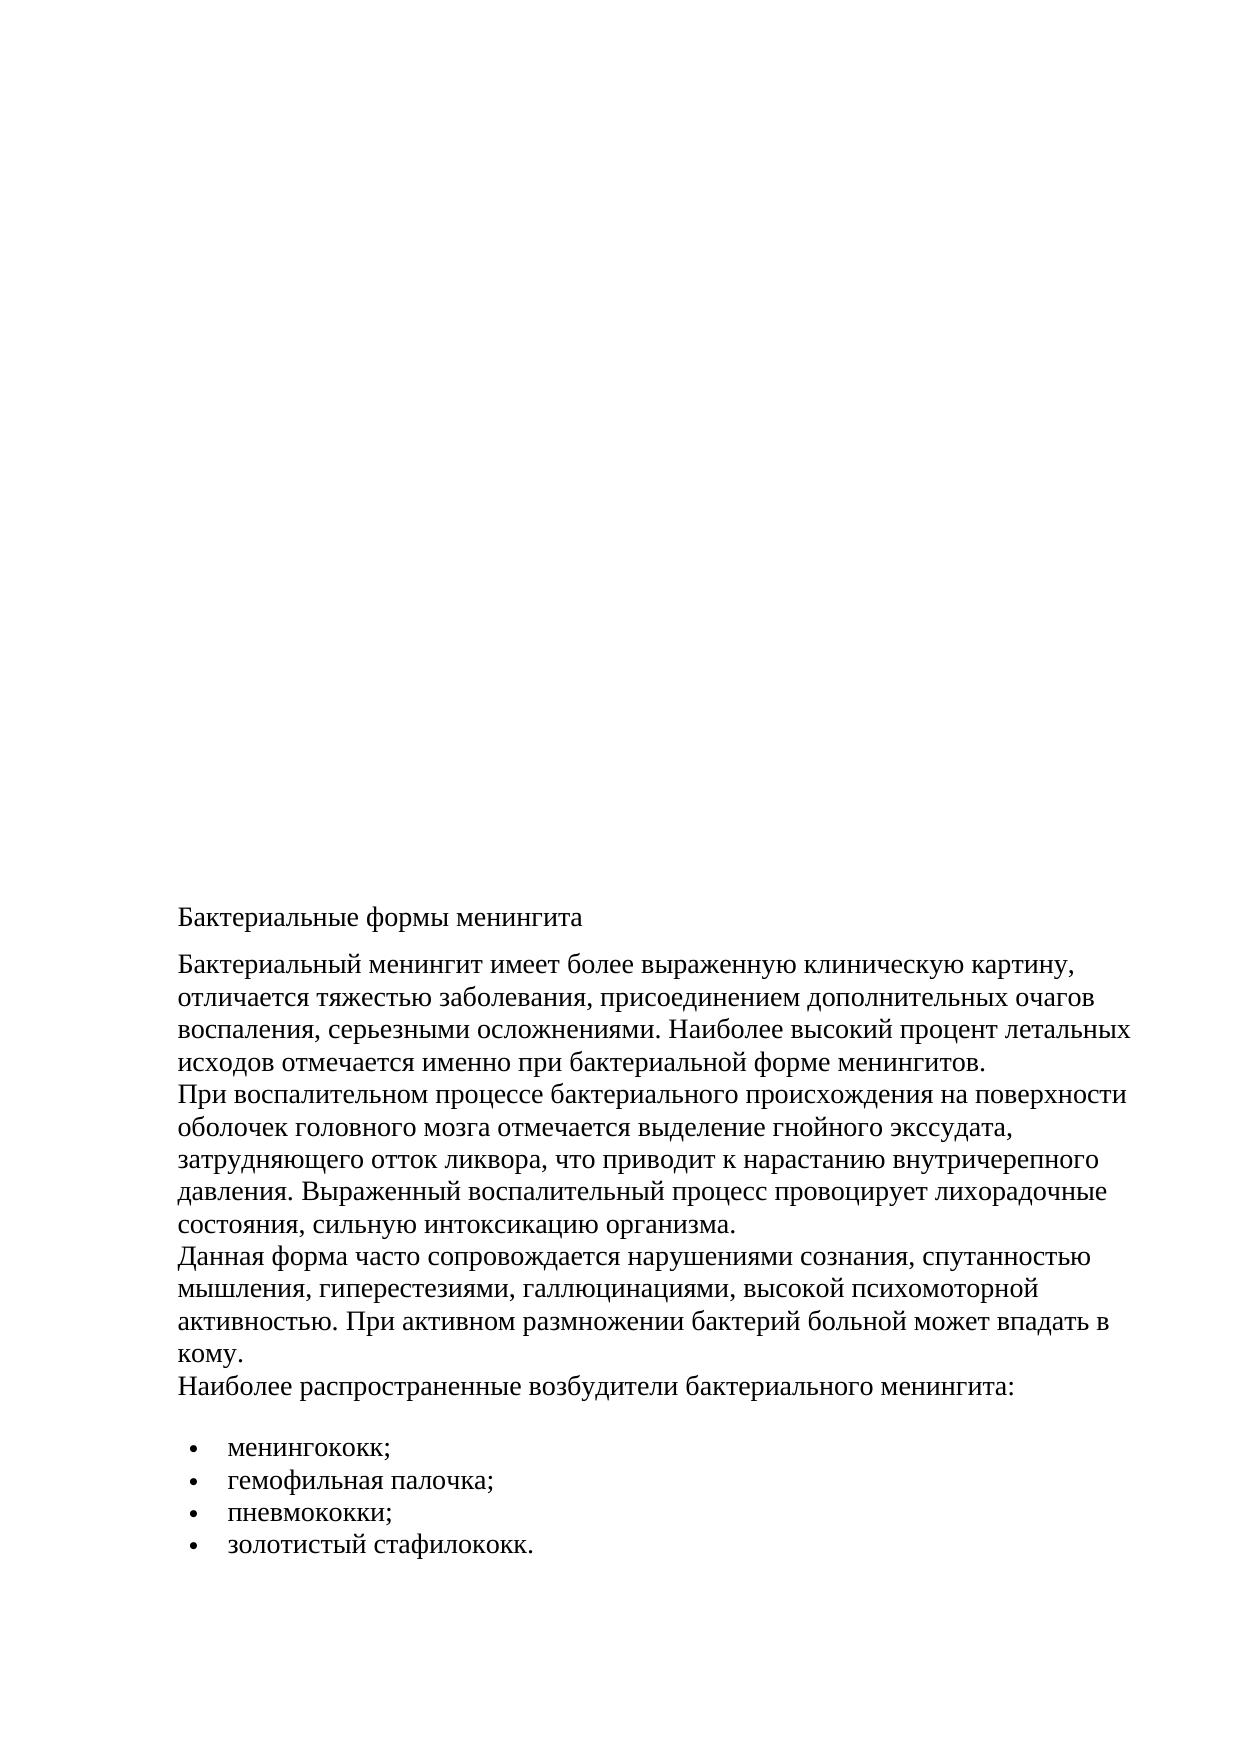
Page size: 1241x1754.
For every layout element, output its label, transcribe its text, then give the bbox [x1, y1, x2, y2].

list пневмококки; [190, 1495, 1152, 1527]
list менингококк; [190, 1430, 1152, 1463]
list золотистый стафилококк. [190, 1527, 1152, 1560]
text Бактериальный менингит имеет более выраженную клиническую картину, отличается тяжестью заболевания, присоединением дополнительных очагов воспаления, серьезными осложнениями. Наиболее высокий процент летальных исходов отмечается именно при бактериальной форме менингитов. При воспалительном процессе бактериального происхождения на поверхности оболочек головного мозга отмечается выделение гнойного экссудата, затрудняющего отток ликвора, что приводит к нарастанию внутричерепного давления. Выраженный воспалительный процесс провоцирует лихорадочные состояния, сильную интоксикацию организма. Данная форма часто сопровождается нарушениями сознания, спутанностью мышления, гиперестезиями, галлюцинациями, высокой психомоторной активностью. При активном размножении бактерий больной может впадать в кому. Наиболее распространенные возбудители бактериального менингита: [177, 948, 1152, 1401]
text Бактериальные формы менингита [177, 899, 1152, 932]
list гемофильная палочка; [190, 1463, 1152, 1495]
